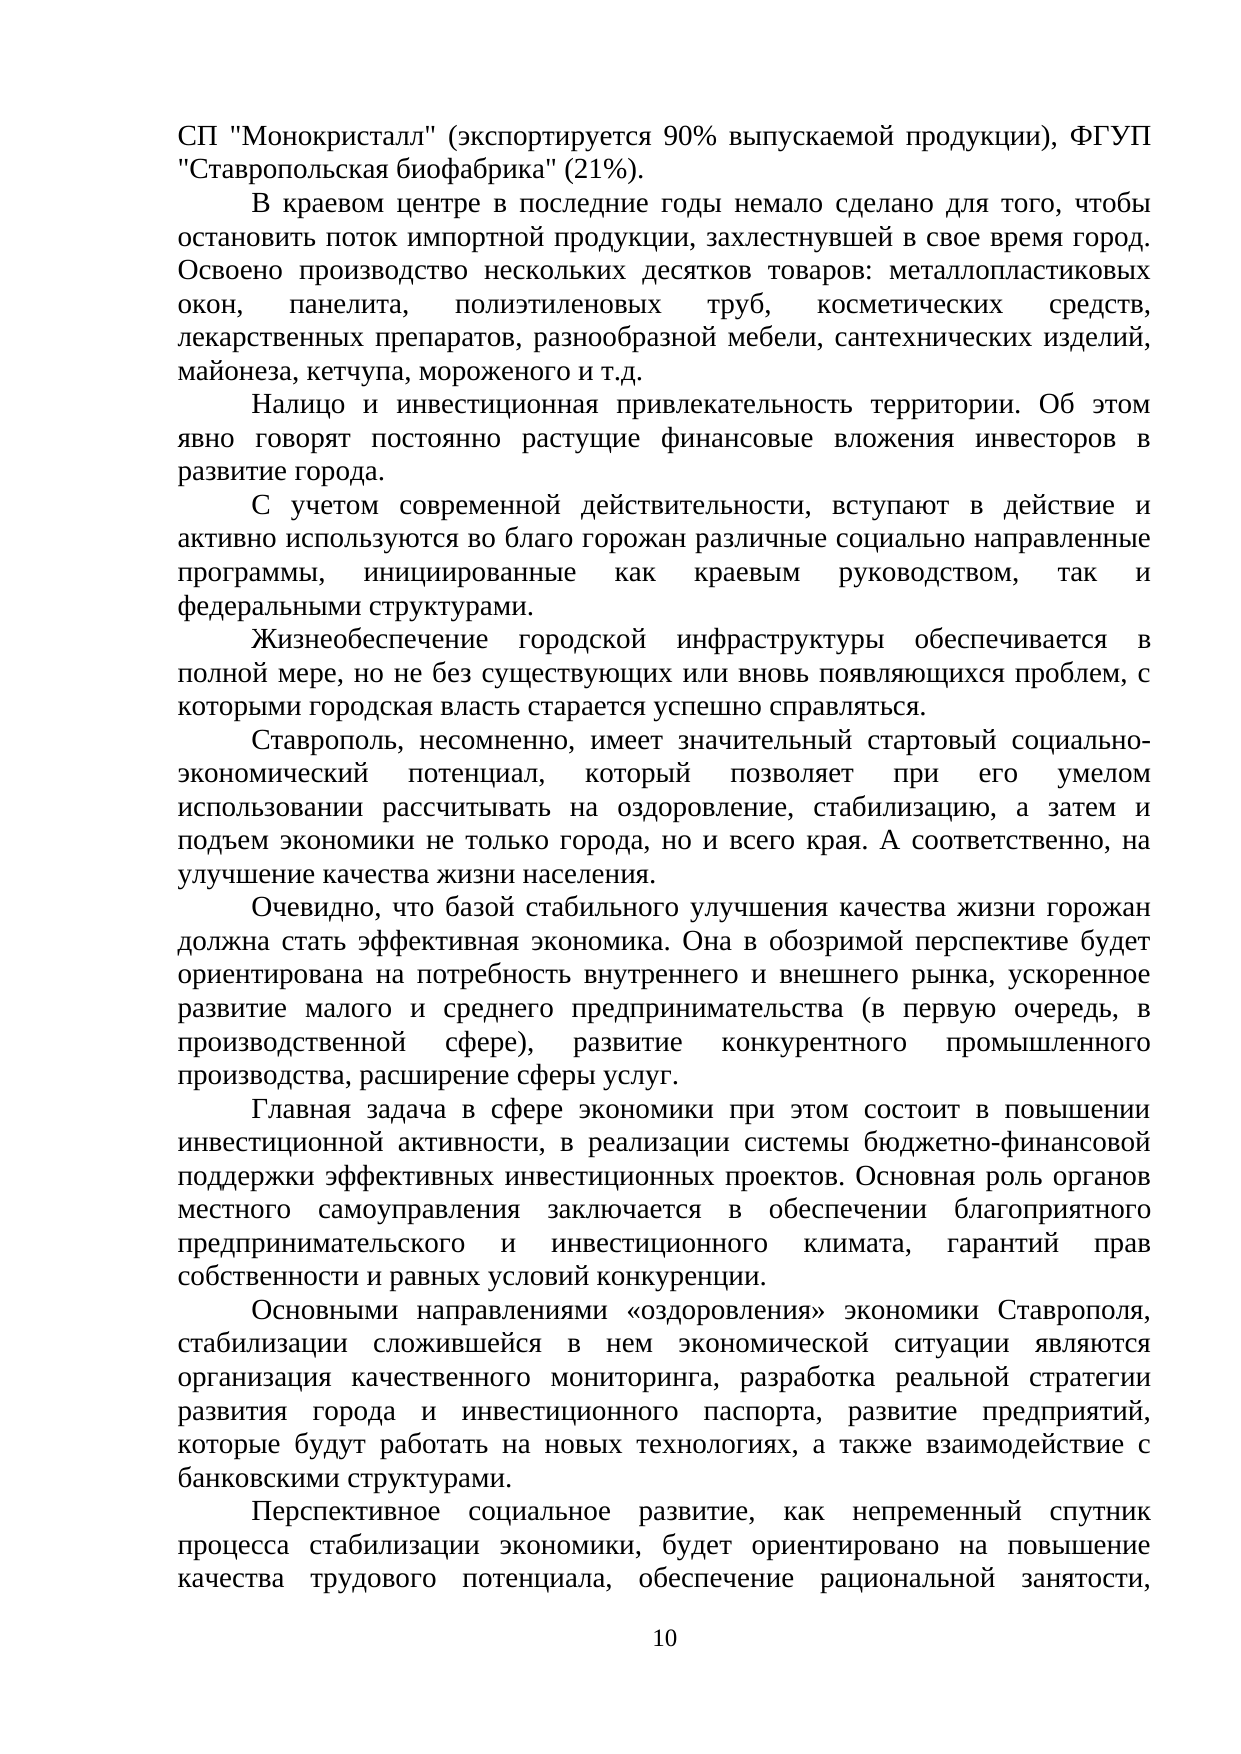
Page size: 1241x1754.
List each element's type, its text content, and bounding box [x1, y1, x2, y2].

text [177, 118, 1152, 185]
text Налицо и инвестиционная привлекательность территории. Об этом явно говорят постоянно растущие финансовые вложения инвесторов в развитие города. [177, 386, 1152, 487]
text Основными направлениями «оздоровления» экономики Ставрополя, стабилизации сложившейся в нем экономической ситуации являются организация качественного мониторинга, разработка реальной стратегии развития города и инвестиционного паспорта, развитие предприятий, которые будут работать на новых технологиях, а также взаимодействие с банковскими структурами. [177, 1292, 1152, 1493]
text Очевидно, что базой стабильного улучшения качества жизни горожан должна стать эффективная экономика. Она в обозримой перспективе будет ориентирована на потребность внутреннего и внешнего рынка, ускоренное развитие малого и среднего предпринимательства (в первую очередь, в производственной сфере), развитие конкурентного промышленного производства, расширение сферы услуг. [177, 889, 1152, 1091]
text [177, 1493, 1152, 1594]
text С учетом современной действительности, вступают в действие и активно используются во благо горожан различные социально направленные программы, инициированные как краевым руководством, так и федеральными структурами. [177, 487, 1152, 621]
text Жизнеобеспечение городской инфраструктуры обеспечивается в полной мере, но не без существующих или вновь появляющихся проблем, с которыми городская власть старается успешно справляться. [177, 621, 1152, 722]
text В краевом центре в последние годы немало сделано для того, чтобы остановить поток импортной продукции, захлестнувшей в свое время город. Освоено производство нескольких десятков товаров: металлопластиковых окон, панелита, полиэтиленовых труб, косметических средств, лекарственных препаратов, разнообразной мебели, сантехнических изделий, майонеза, кетчупа, мороженого и т.д. [177, 185, 1152, 386]
text Главная задача в сфере экономики при этом состоит в повышении инвестиционной активности, в реализации системы бюджетно-финансовой поддержки эффективных инвестиционных проектов. Основная роль органов местного самоуправления заключается в обеспечении благоприятного предпринимательского и инвестиционного климата, гарантий прав собственности и равных условий конкуренции. [177, 1091, 1152, 1292]
text Ставрополь, несомненно, имеет значительный стартовый социально-экономический потенциал, который позволяет при его умелом использовании рассчитывать на оздоровление, стабилизацию, а затем и подъем экономики не только города, но и всего края. А соответственно, на улучшение качества жизни населения. [177, 722, 1152, 889]
